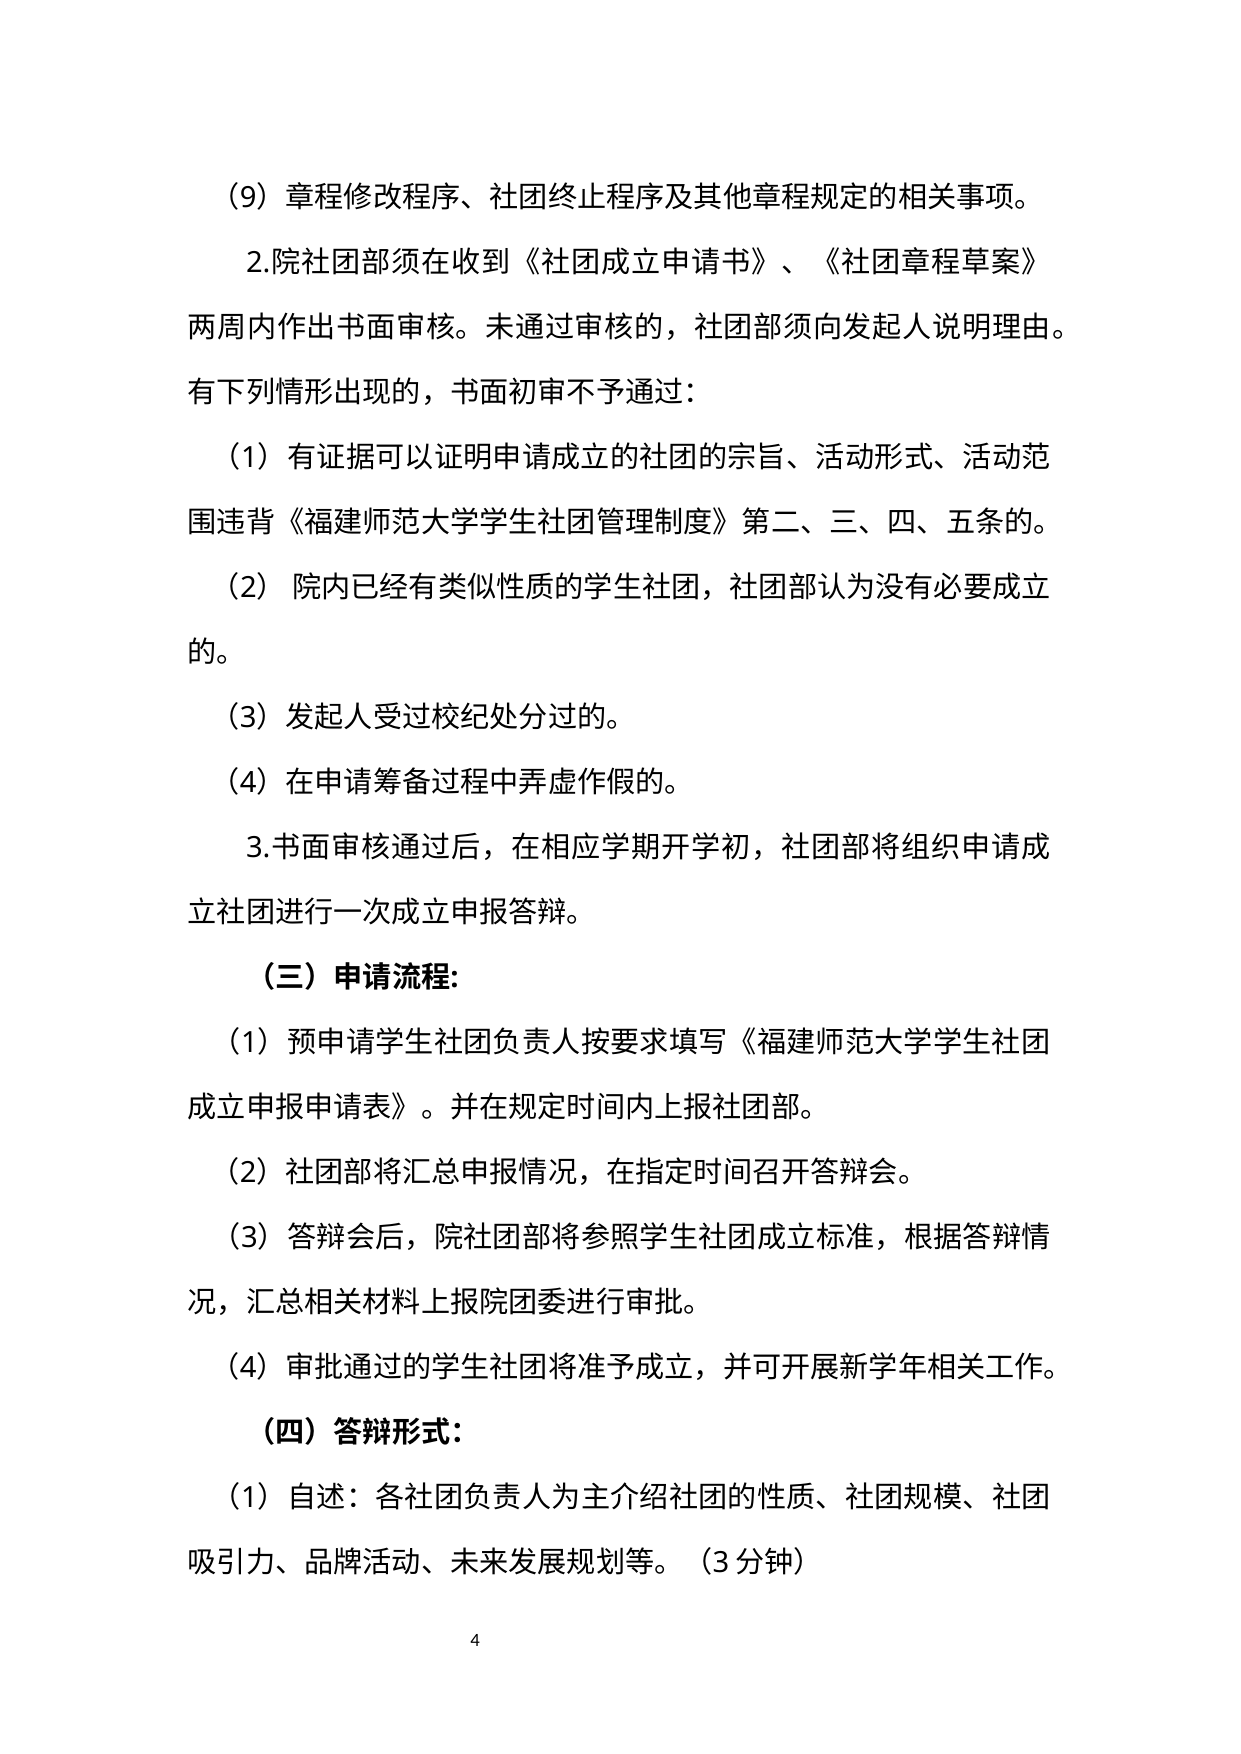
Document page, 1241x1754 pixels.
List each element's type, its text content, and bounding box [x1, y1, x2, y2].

text （四）答辩形式： [187, 1397, 1053, 1462]
text （4）审批通过的学生社团将准予成立，并可开展新学年相关工作。 [187, 1332, 1053, 1397]
text 3.书面审核通过后，在相应学期开学初，社团部将组织申请成立社团进行一次成立申报答辩。 [187, 812, 1053, 942]
text （3）答辩会后，院社团部将参照学生社团成立标准，根据答辩情况，汇总相关材料上报院团委进行审批。 [187, 1202, 1053, 1332]
text （4）在申请筹备过程中弄虚作假的。 [187, 747, 1053, 812]
text （1）预申请学生社团负责人按要求填写《福建师范大学学生社团成立申报申请表》。并在规定时间内上报社团部。 [187, 1007, 1053, 1137]
text （1）自述：各社团负责人为主介绍社团的性质、社团规模、社团吸引力、品牌活动、未来发展规划等。（3分钟） [187, 1462, 1053, 1592]
text 2.院社团部须在收到《社团成立申请书》、《社团章程草案》两周内作出书面审核。未通过审核的，社团部须向发起人说明理由。有下列情形出现的，书面初审不予通过： [187, 227, 1053, 422]
text （三）申请流程: [187, 942, 1053, 1007]
text （9）章程修改程序、社团终止程序及其他章程规定的相关事项。 [187, 162, 1053, 227]
text （3）发起人受过校纪处分过的。 [187, 682, 1053, 747]
text （1）有证据可以证明申请成立的社团的宗旨、活动形式、活动范围违背《福建师范大学学生社团管理制度》第二、三、四、五条的。 [187, 422, 1053, 552]
text （2） 院内已经有类似性质的学生社团，社团部认为没有必要成立的。 [187, 552, 1053, 682]
text （2）社团部将汇总申报情况，在指定时间召开答辩会。 [187, 1137, 1053, 1202]
